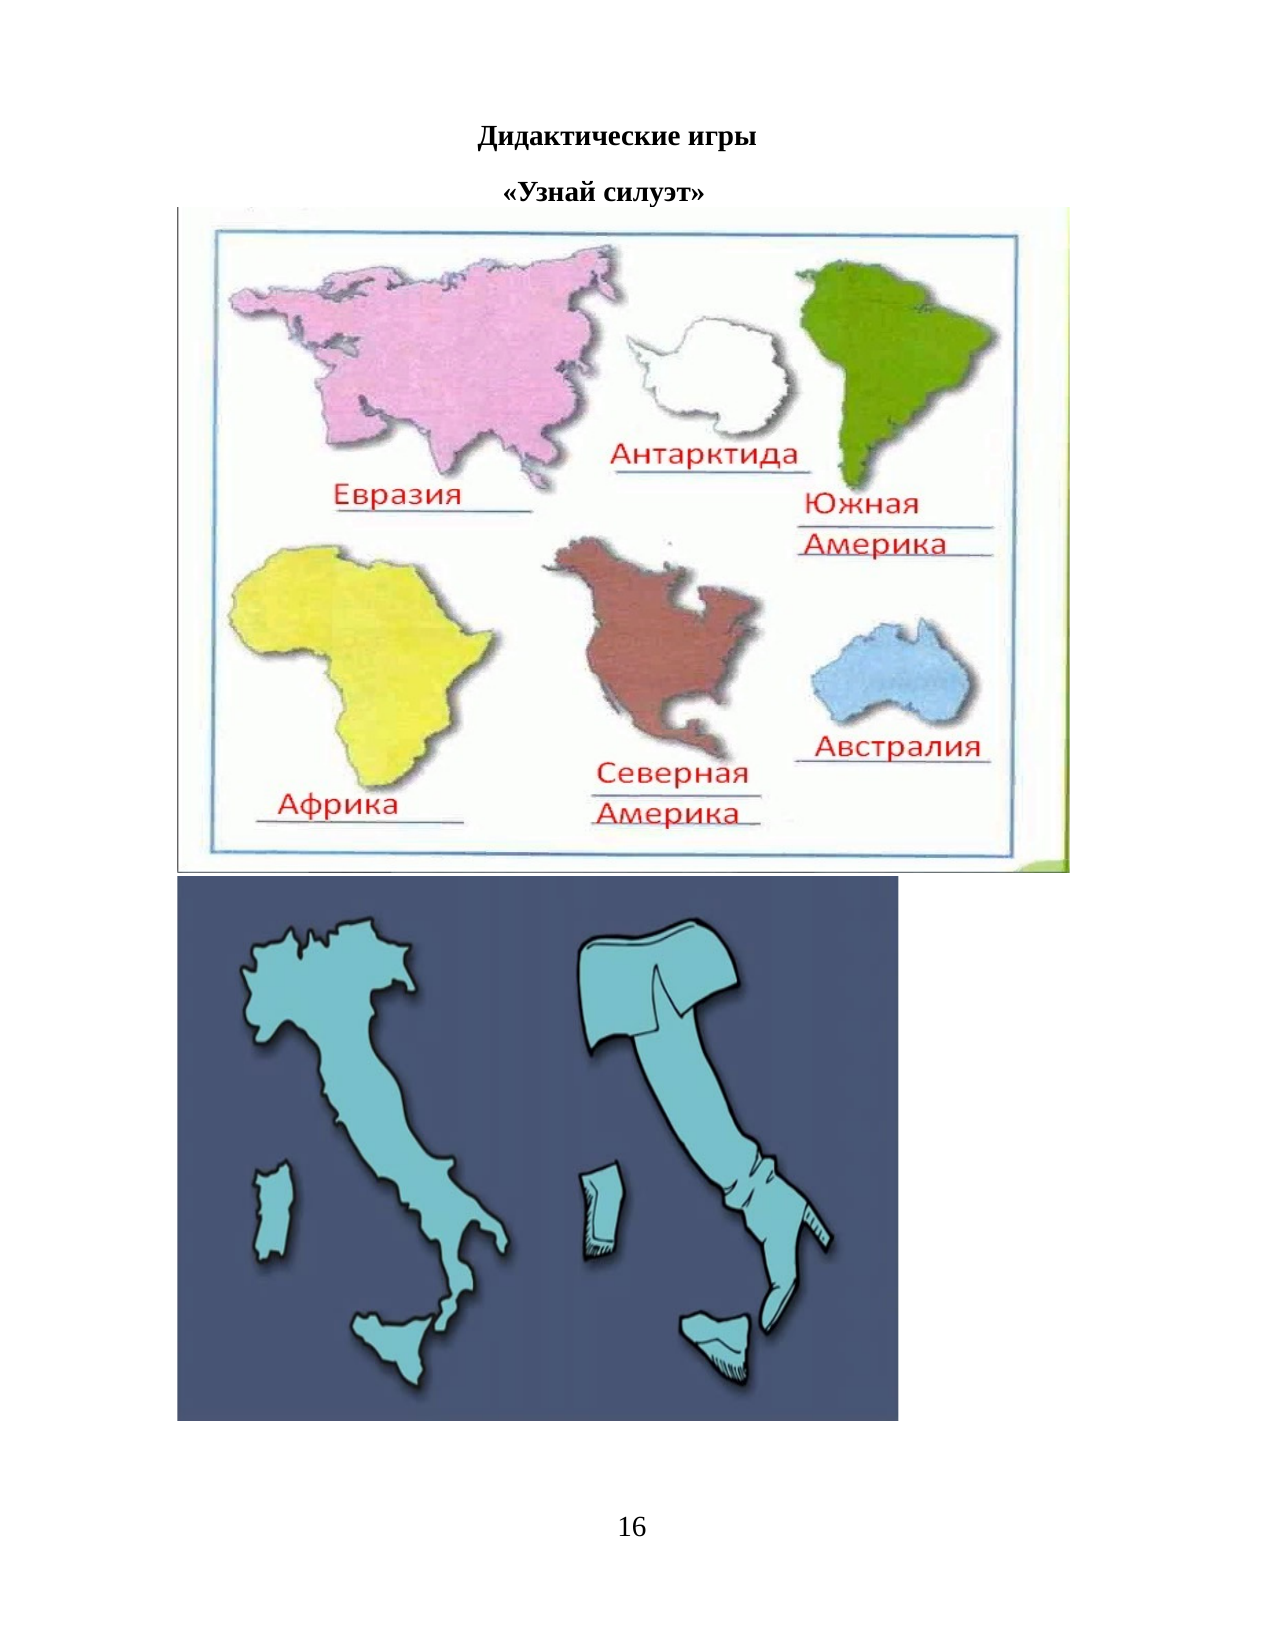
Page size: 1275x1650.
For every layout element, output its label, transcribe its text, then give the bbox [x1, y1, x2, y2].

text «Узнай силуэт» [177, 177, 1186, 208]
text Дидактические игры [177, 118, 1186, 152]
picture [177, 207, 1070, 873]
picture [177, 876, 899, 1421]
